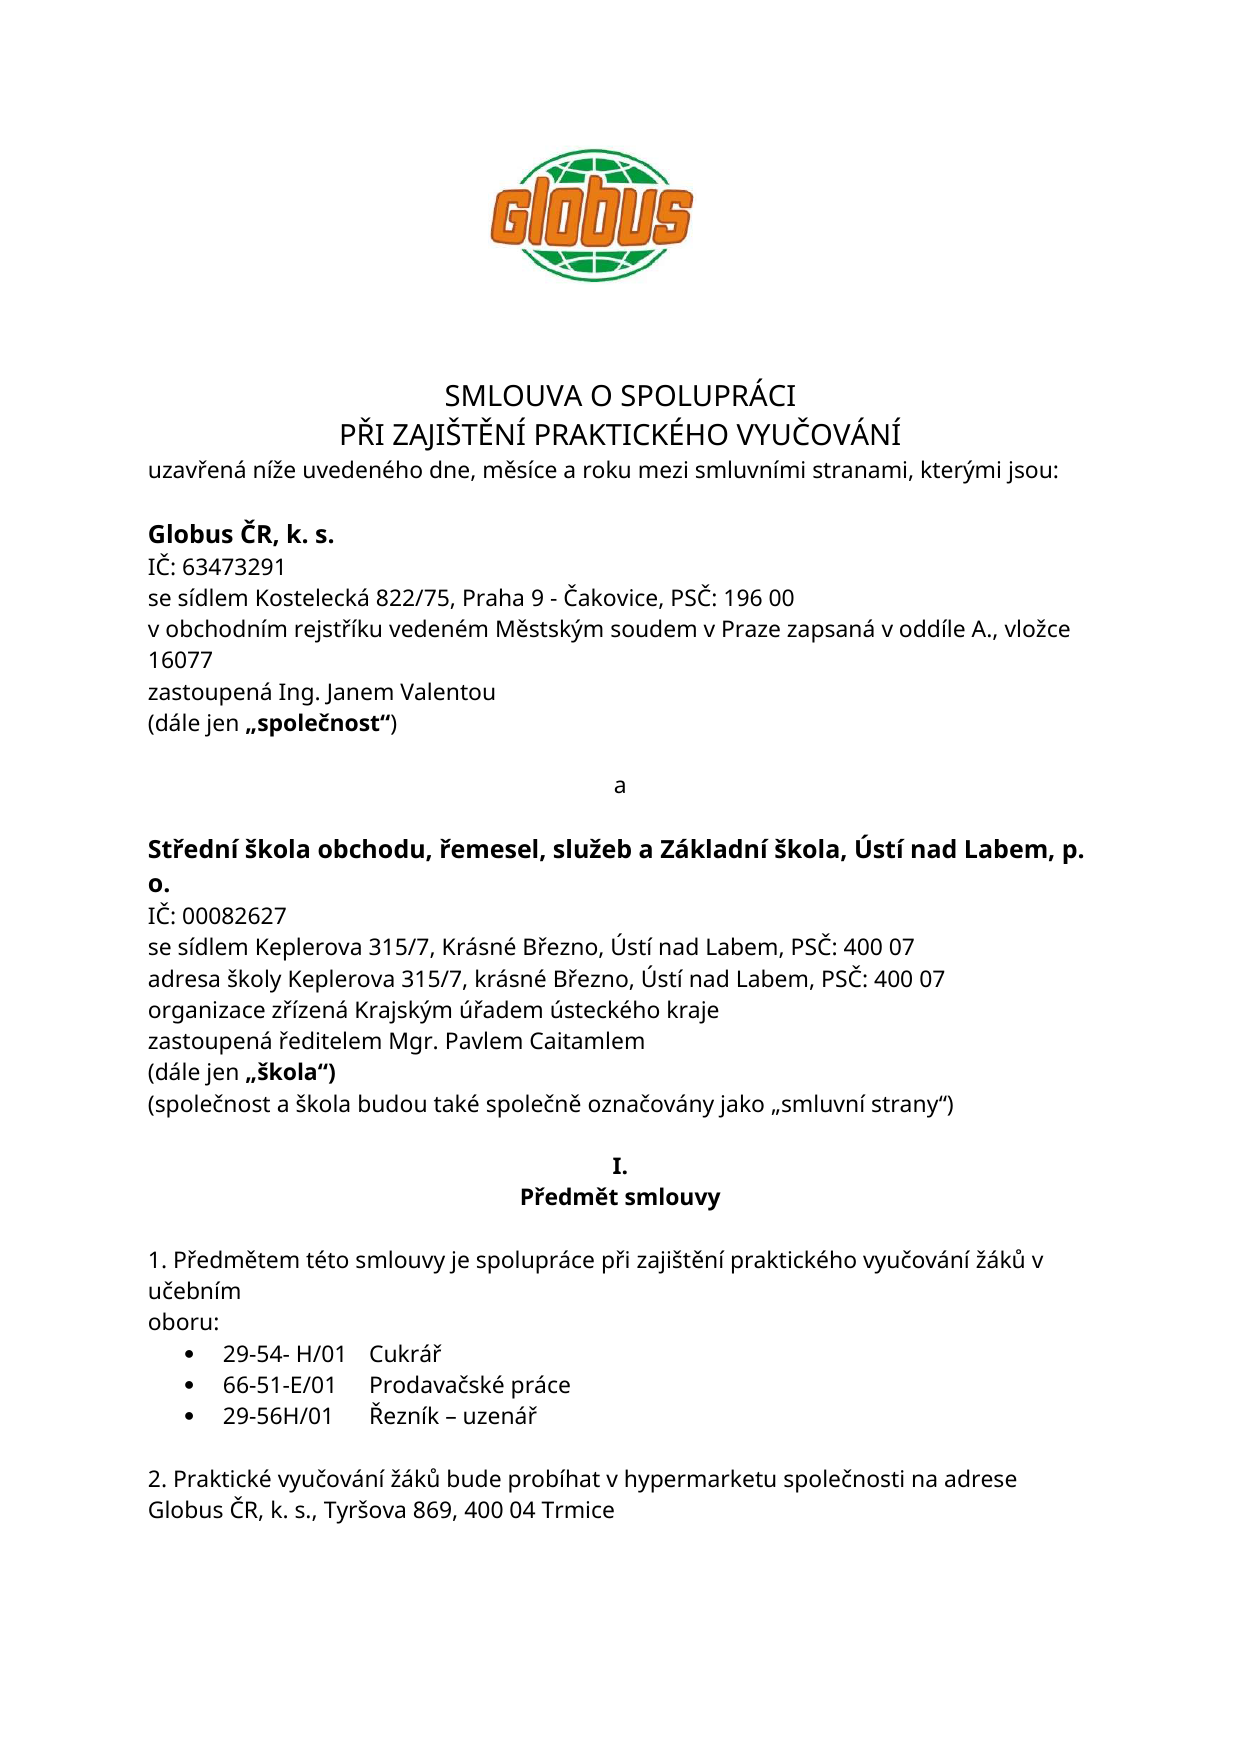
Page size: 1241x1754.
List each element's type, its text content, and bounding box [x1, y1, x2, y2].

text IČ: 63473291 [148, 551, 1093, 582]
text zastoupená ředitelem Mgr. Pavlem Caitamlem [148, 1025, 1093, 1056]
text se sídlem Keplerova 315/7, Krásné Březno, Ústí nad Labem, PSČ: 400 07 [148, 931, 1093, 963]
text SMLOUVA O SPOLUPRÁCI [148, 375, 1093, 414]
text a [148, 769, 1093, 801]
text v obchodním rejstříku vedeném Městským soudem v Praze zapsaná v oddíle A., vložce 16077 [148, 613, 1093, 676]
list 66-51-E/01 Prodavačské práce [185, 1369, 1093, 1400]
text Globus ČR, k. s. [148, 517, 1093, 551]
text zastoupená Ing. Janem Valentou [148, 676, 1093, 707]
text organizace zřízená Krajským úřadem ústeckého kraje [148, 994, 1093, 1025]
list 29-56H/01 Řezník – uzenář [185, 1400, 1093, 1431]
text (dále jen „škola“) [148, 1056, 1093, 1088]
text IČ: 00082627 [148, 900, 1093, 931]
text 2. Praktické vyučování žáků bude probíhat v hypermarketu společnosti na adrese Globus ČR, k. s., Tyršova 869, 400 04 Trmice [148, 1463, 1093, 1525]
text Střední škola obchodu, řemesel, služeb a Základní škola, Ústí nad Labem, p. o. [148, 832, 1093, 900]
text adresa školy Keplerova 315/7, krásné Březno, Ústí nad Labem, PSČ: 400 07 [148, 963, 1093, 994]
text PŘI ZAJIŠTĚNÍ PRAKTICKÉHO VYUČOVÁNÍ [148, 414, 1093, 454]
text (dále jen „společnost“) [148, 707, 1093, 738]
text (společnost a škola budou také společně označovány jako „smluvní strany“) [148, 1088, 1093, 1119]
text uzavřená níže uvedeného dne, měsíce a roku mezi smluvními stranami, kterými jsou: [148, 454, 1093, 485]
text oboru: [148, 1306, 1093, 1338]
text se sídlem Kostelecká 822/75, Praha 9 - Čakovice, PSČ: 196 00 [148, 582, 1093, 613]
text I. [148, 1150, 1093, 1181]
text 1. Předmětem této smlouvy je spolupráce při zajištění praktického vyučování žáků v učebním [148, 1244, 1093, 1306]
list 29-54- H/01 Cukrář [185, 1338, 1093, 1369]
text Předmět smlouvy [148, 1181, 1093, 1213]
